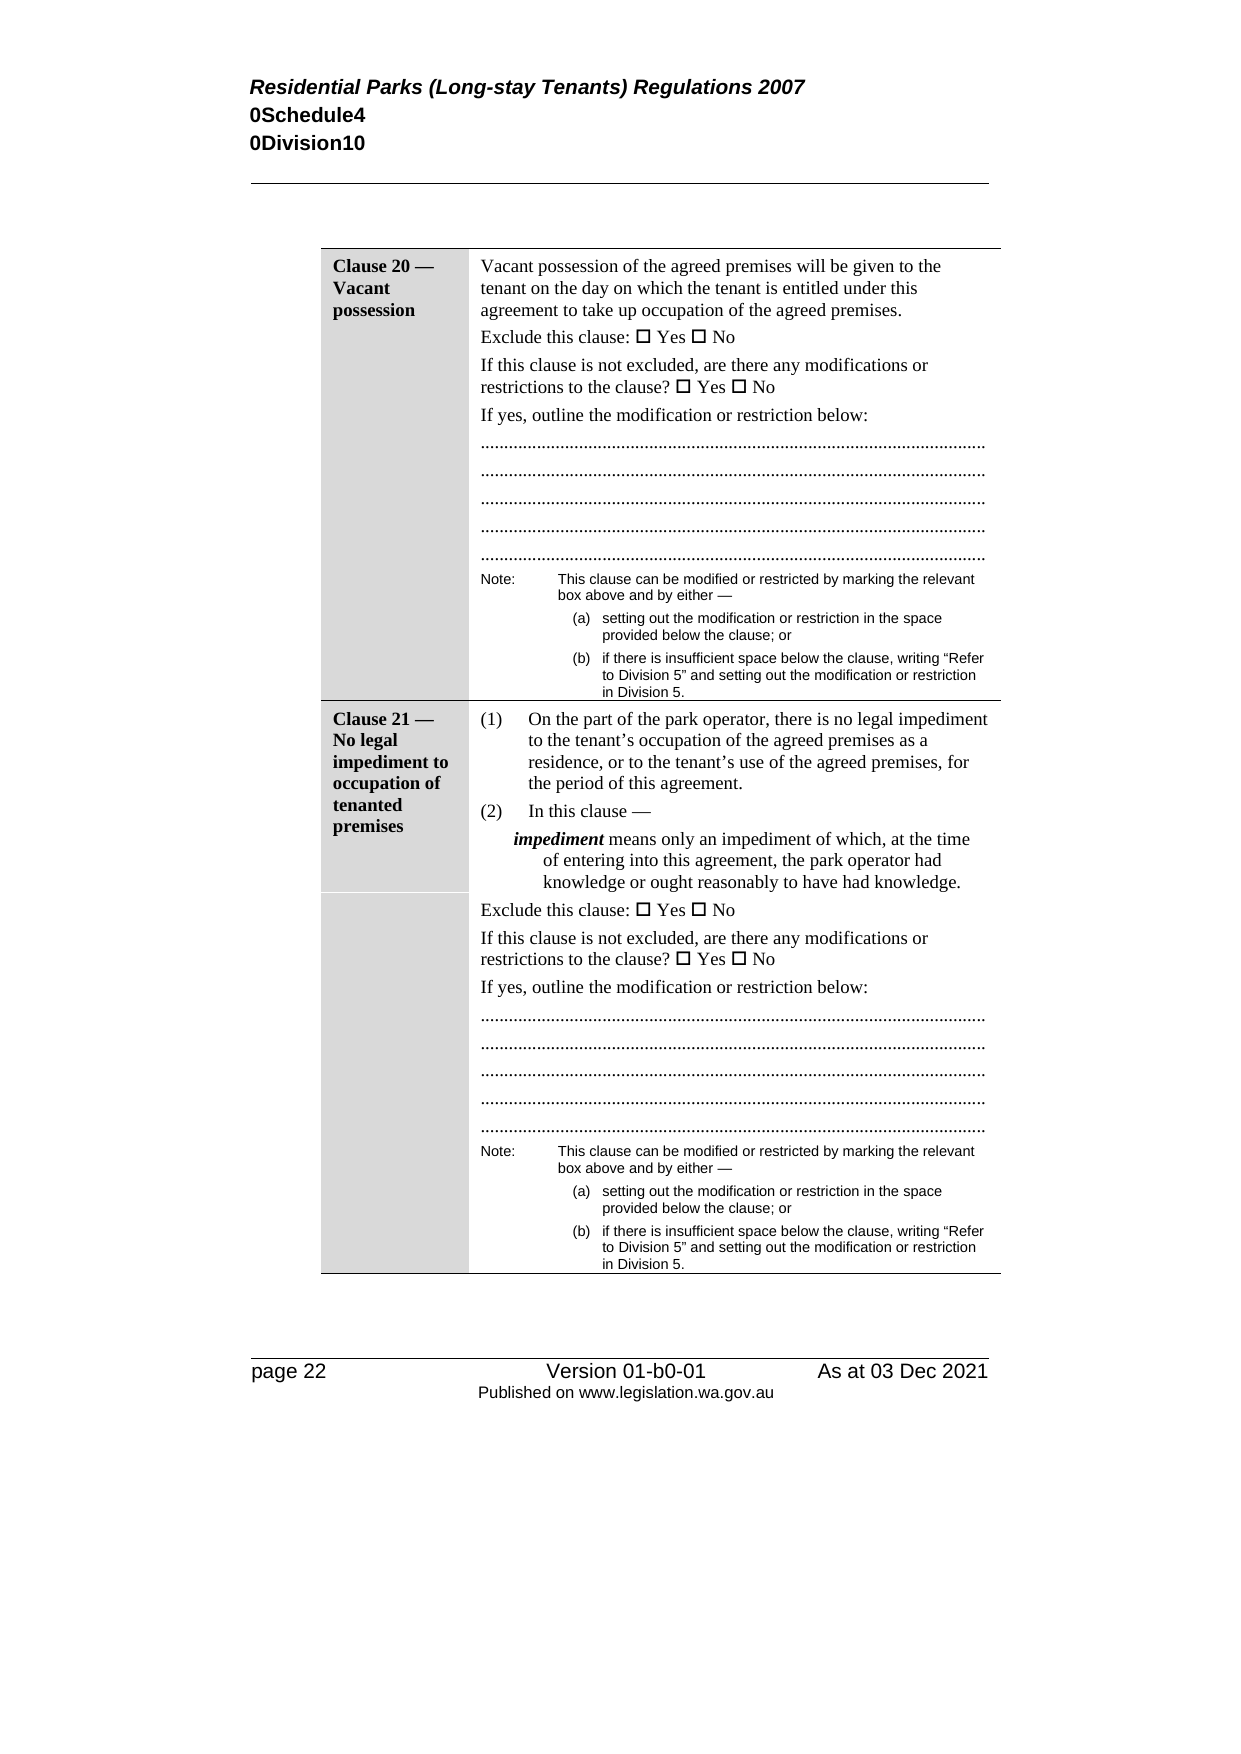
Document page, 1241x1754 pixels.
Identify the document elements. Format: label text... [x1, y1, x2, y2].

table_cell Clause 21 — No legal impediment to occupation of tenanted premises [321, 701, 469, 892]
table_cell Vacant possession of the agreed premises will be given to the tenant on the day on which the tenant is entitled under this agreement to take up occupation of the agreed premises. [469, 249, 1001, 320]
table_cell [321, 320, 469, 700]
table_cell Clause 20 — Vacant possession [321, 249, 469, 320]
table_cell [321, 893, 469, 1273]
table_cell (1) On the part of the park operator, there is no legal impediment to the tenant’s occupation of the agreed premises as a residence, or to the tenant’s use of the agreed premises, for the period of this agreement. (2) In this clause — impediment means only an impediment of which, at the time of entering into this agreement, the park operator had knowledge or ought reasonably to have had knowledge. [469, 701, 1001, 892]
